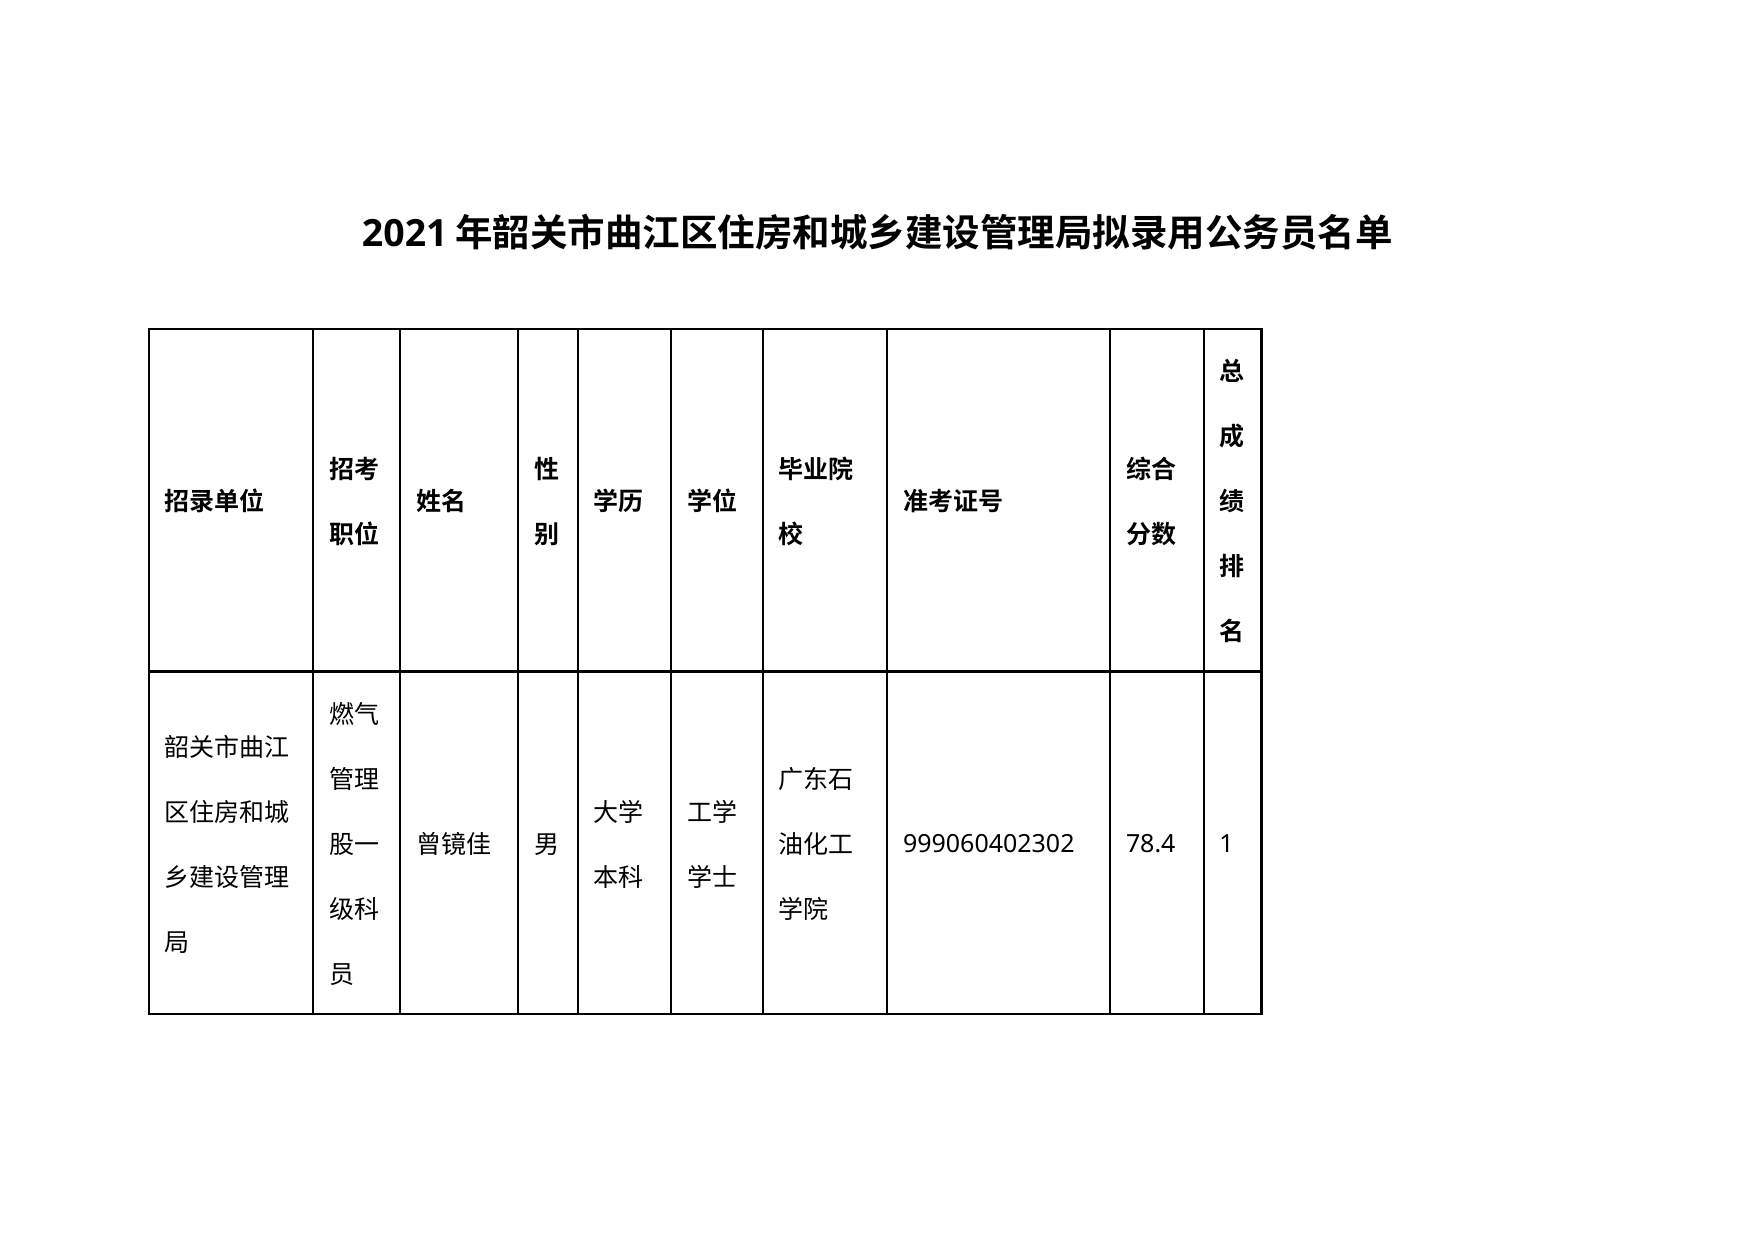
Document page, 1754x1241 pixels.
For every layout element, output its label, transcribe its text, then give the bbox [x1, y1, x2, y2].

table_header 招录单位 [150, 330, 312, 670]
table_header 姓名 [401, 330, 517, 670]
table_cell 燃气管理股一级科员 [314, 673, 399, 1013]
table_header 性别 [519, 330, 577, 670]
table_cell 大学本科 [579, 673, 670, 1013]
table_cell 78.4 [1111, 673, 1203, 1013]
table_cell 工学学士 [672, 673, 762, 1013]
table_header 毕业院校 [764, 330, 886, 670]
table_cell 999060402302 [888, 673, 1109, 1013]
table_cell 男 [519, 673, 577, 1013]
table_header 准考证号 [888, 330, 1109, 670]
table_header 综合分数 [1111, 330, 1203, 670]
table_cell 曾镜佳 [401, 673, 517, 1013]
table_cell 广东石油化工学院 [764, 673, 886, 1013]
table_header 招考职位 [314, 330, 399, 670]
table_header 学位 [672, 330, 762, 670]
text 2021年韶关市曲江区住房和城乡建设管理局拟录用公务员名单 [150, 198, 1604, 263]
table_header 总成绩排名 [1205, 330, 1260, 670]
table_header 学历 [579, 330, 670, 670]
table_cell 1 [1205, 673, 1260, 1013]
table_cell 韶关市曲江区住房和城乡建设管理局 [150, 673, 312, 1013]
